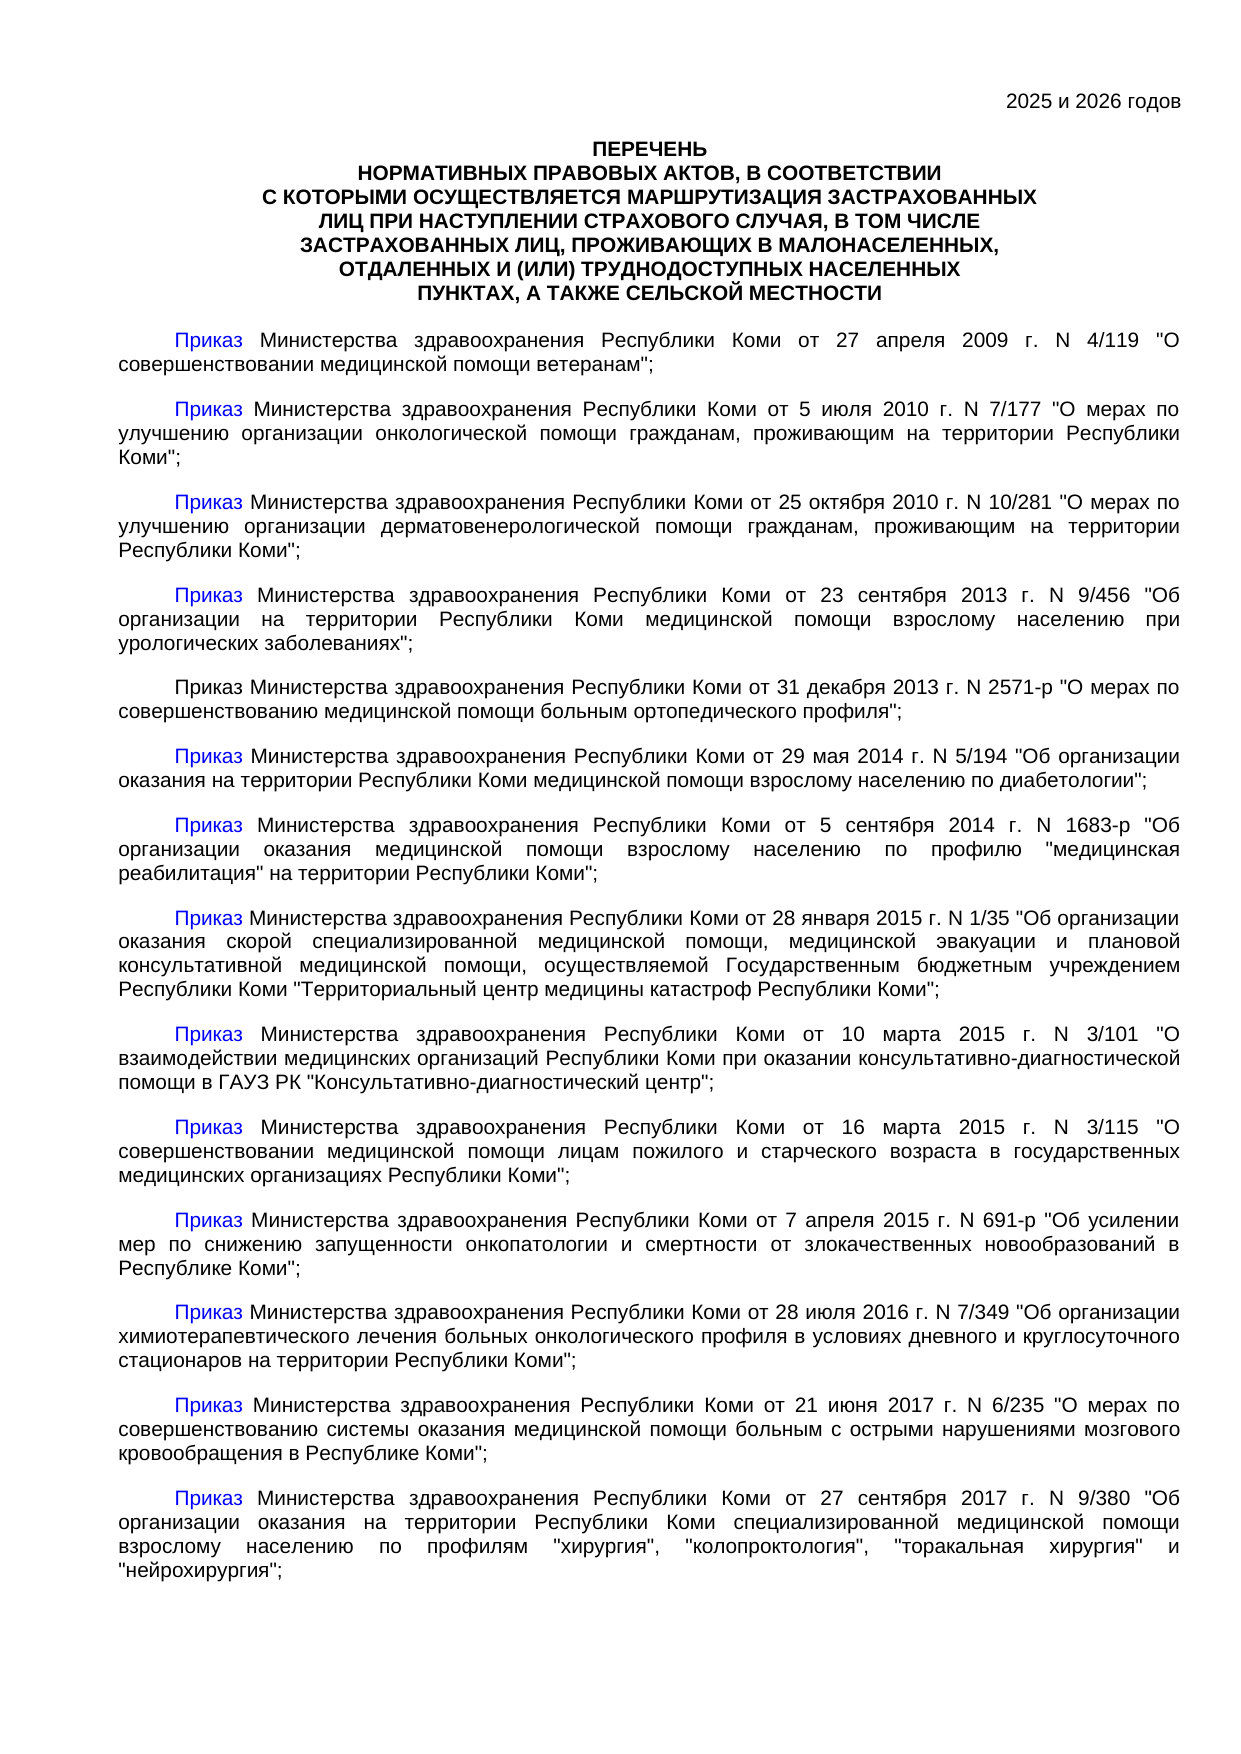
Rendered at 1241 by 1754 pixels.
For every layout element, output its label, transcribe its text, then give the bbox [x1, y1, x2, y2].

title ОТДАЛЕННЫХ И (ИЛИ) ТРУДНОДОСТУПНЫХ НАСЕЛЕННЫХ [118, 256, 1181, 280]
text Приказ Министерства здравоохранения Республики Коми от 27 апреля 2009 г. N 4/119 "О совершенствовании медицинской помощи ветеранам"; [118, 328, 1181, 376]
title ЗАСТРАХОВАННЫХ ЛИЦ, ПРОЖИВАЮЩИХ В МАЛОНАСЕЛЕННЫХ, [118, 232, 1181, 256]
text Приказ Министерства здравоохранения Республики Коми от 27 сентября 2017 г. N 9/380 "Об организации оказания на территории Республики Коми специализированной медицинской помощи взрослому населению по профилям "хирургия", "колопроктология", "торакальная хирургия" и "нейрохирургия"; [118, 1486, 1181, 1581]
text Приказ Министерства здравоохранения Республики Коми от 28 июля 2016 г. N 7/349 "Об организации химиотерапевтического лечения больных онкологического профиля в условиях дневного и круглосуточного стационаров на территории Республики Коми"; [118, 1300, 1181, 1372]
title ЛИЦ ПРИ НАСТУПЛЕНИИ СТРАХОВОГО СЛУЧАЯ, В ТОМ ЧИСЛЕ [118, 208, 1181, 232]
text Приказ Министерства здравоохранения Республики Коми от 7 апреля 2015 г. N 691-р "Об усилении мер по снижению запущенности онкопатологии и смертности от злокачественных новообразований в Республике Коми"; [118, 1207, 1181, 1279]
text Приказ Министерства здравоохранения Республики Коми от 10 марта 2015 г. N 3/101 "О взаимодействии медицинских организаций Республики Коми при оказании консультативно-диагностической помощи в ГАУЗ РК "Консультативно-диагностический центр"; [118, 1022, 1181, 1094]
title ПУНКТАХ, А ТАКЖЕ СЕЛЬСКОЙ МЕСТНОСТИ [118, 280, 1181, 304]
title С КОТОРЫМИ ОСУЩЕСТВЛЯЕТСЯ МАРШРУТИЗАЦИЯ ЗАСТРАХОВАННЫХ [118, 184, 1181, 208]
text Приказ Министерства здравоохранения Республики Коми от 21 июня 2017 г. N 6/235 "О мерах по совершенствованию системы оказания медицинской помощи больным с острыми нарушениями мозгового кровообращения в Республике Коми"; [118, 1393, 1181, 1465]
text Приказ Министерства здравоохранения Республики Коми от 23 сентября 2013 г. N 9/456 "Об организации на территории Республики Коми медицинской помощи взрослому населению при урологических заболеваниях"; [118, 582, 1181, 654]
text Приказ Министерства здравоохранения Республики Коми от 5 сентября 2014 г. N 1683-р "Об организации оказания медицинской помощи взрослому населению по профилю "медицинская реабилитация" на территории Республики Коми"; [118, 813, 1181, 884]
text Приказ Министерства здравоохранения Республики Коми от 5 июля 2010 г. N 7/177 "О мерах по улучшению организации онкологической помощи гражданам, проживающим на территории Республики Коми"; [118, 397, 1181, 469]
text 2025 и 2026 годов [118, 89, 1181, 113]
text Приказ Министерства здравоохранения Республики Коми от 16 марта 2015 г. N 3/115 "О совершенствовании медицинской помощи лицам пожилого и старческого возраста в государственных медицинских организациях Республики Коми"; [118, 1115, 1181, 1187]
text Приказ Министерства здравоохранения Республики Коми от 25 октября 2010 г. N 10/281 "О мерах по улучшению организации дерматовенерологической помощи гражданам, проживающим на территории Республики Коми"; [118, 490, 1181, 562]
text Приказ Министерства здравоохранения Республики Коми от 28 января 2015 г. N 1/35 "Об организации оказания скорой специализированной медицинской помощи, медицинской эвакуации и плановой консультативной медицинской помощи, осуществляемой Государственным бюджетным учреждением Республики Коми "Территориальный центр медицины катастроф Республики Коми"; [118, 905, 1181, 1001]
title ПЕРЕЧЕНЬ [118, 137, 1181, 161]
text Приказ Министерства здравоохранения Республики Коми от 31 декабря 2013 г. N 2571-р "О мерах по совершенствованию медицинской помощи больным ортопедического профиля"; [118, 675, 1181, 723]
text Приказ Министерства здравоохранения Республики Коми от 29 мая 2014 г. N 5/194 "Об организации оказания на территории Республики Коми медицинской помощи взрослому населению по диабетологии"; [118, 744, 1181, 792]
title НОРМАТИВНЫХ ПРАВОВЫХ АКТОВ, В СООТВЕТСТВИИ [118, 161, 1181, 184]
